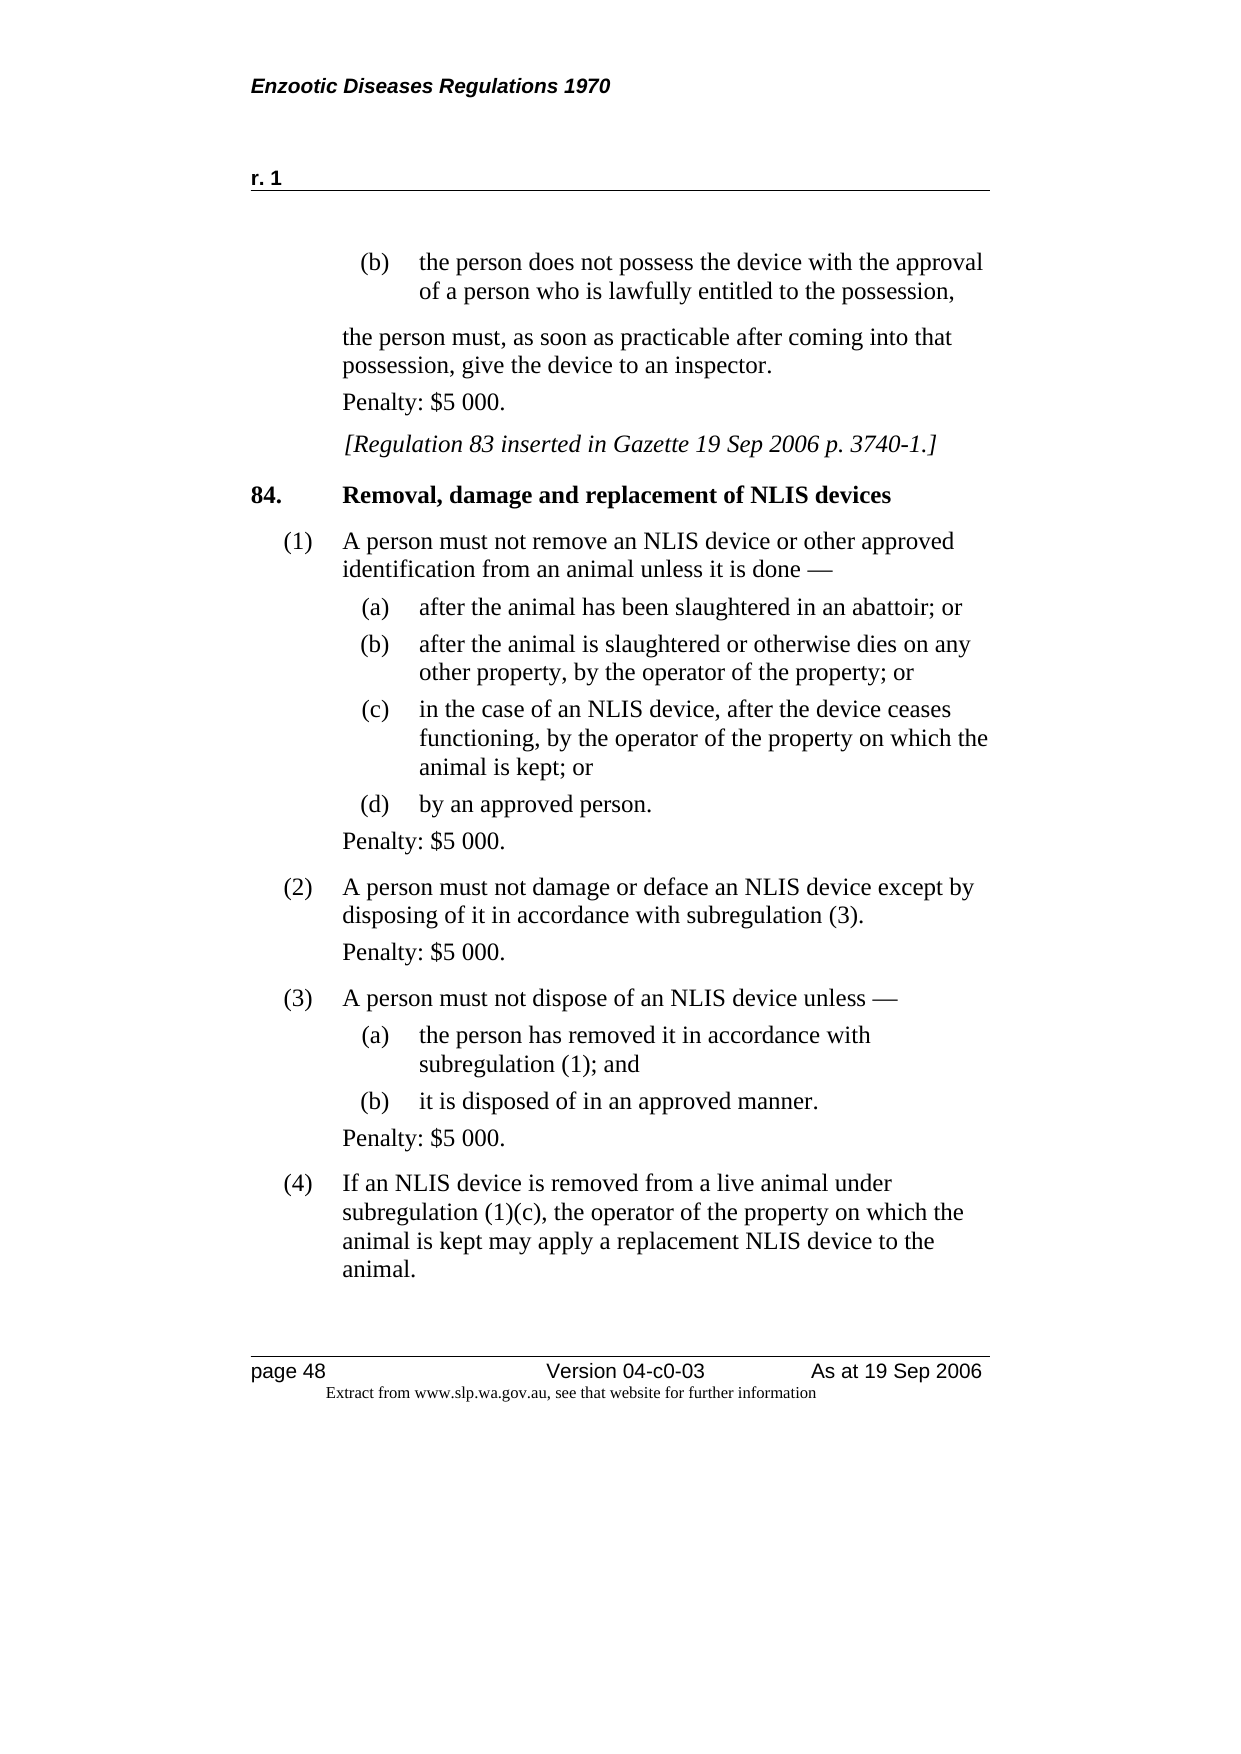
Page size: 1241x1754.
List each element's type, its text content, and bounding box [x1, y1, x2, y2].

text Penalty: $5 000. [251, 1123, 990, 1152]
text (c) in the case of an NLIS device, after the device ceases functioning, by the operator of the property on which the animal is kept; or [251, 694, 990, 781]
subtitle 84. Removal, damage and replacement of NLIS devices [251, 480, 990, 509]
text (4) If an NLIS device is removed from a live animal under subregulation (1)(c), the operator of the property on which the animal is kept may apply a replacement NLIS device to the animal. [251, 1168, 990, 1283]
text Penalty: $5 000. [251, 387, 990, 416]
text (1) A person must not remove an NLIS device or other approved identification from an animal unless it is done — [251, 526, 990, 583]
text the person must, as soon as practicable after coming into that possession, give the device to an inspector. [251, 322, 990, 379]
text (a) the person has removed it in accordance with subregulation (1); and [251, 1020, 990, 1077]
text (b) it is disposed of in an approved manner. [251, 1086, 990, 1114]
text (d) by an approved person. [251, 789, 990, 818]
text [Regulation 83 inserted in Gazette 19 Sep 2006 p. 3740-1.] [251, 429, 990, 457]
text (3) A person must not dispose of an NLIS device unless — [251, 983, 990, 1012]
text (b) the person does not possess the device with the approval of a person who is lawfully entitled to the possession, [251, 247, 990, 305]
text Penalty: $5 000. [251, 937, 990, 966]
text (2) A person must not damage or deface an NLIS device except by disposing of it in accordance with subregulation (3). [251, 872, 990, 929]
text (a) after the animal has been slaughtered in an abattoir; or [251, 592, 990, 620]
text (b) after the animal is slaughtered or otherwise dies on any other property, by the operator of the property; or [251, 629, 990, 686]
text Penalty: $5 000. [251, 826, 990, 855]
